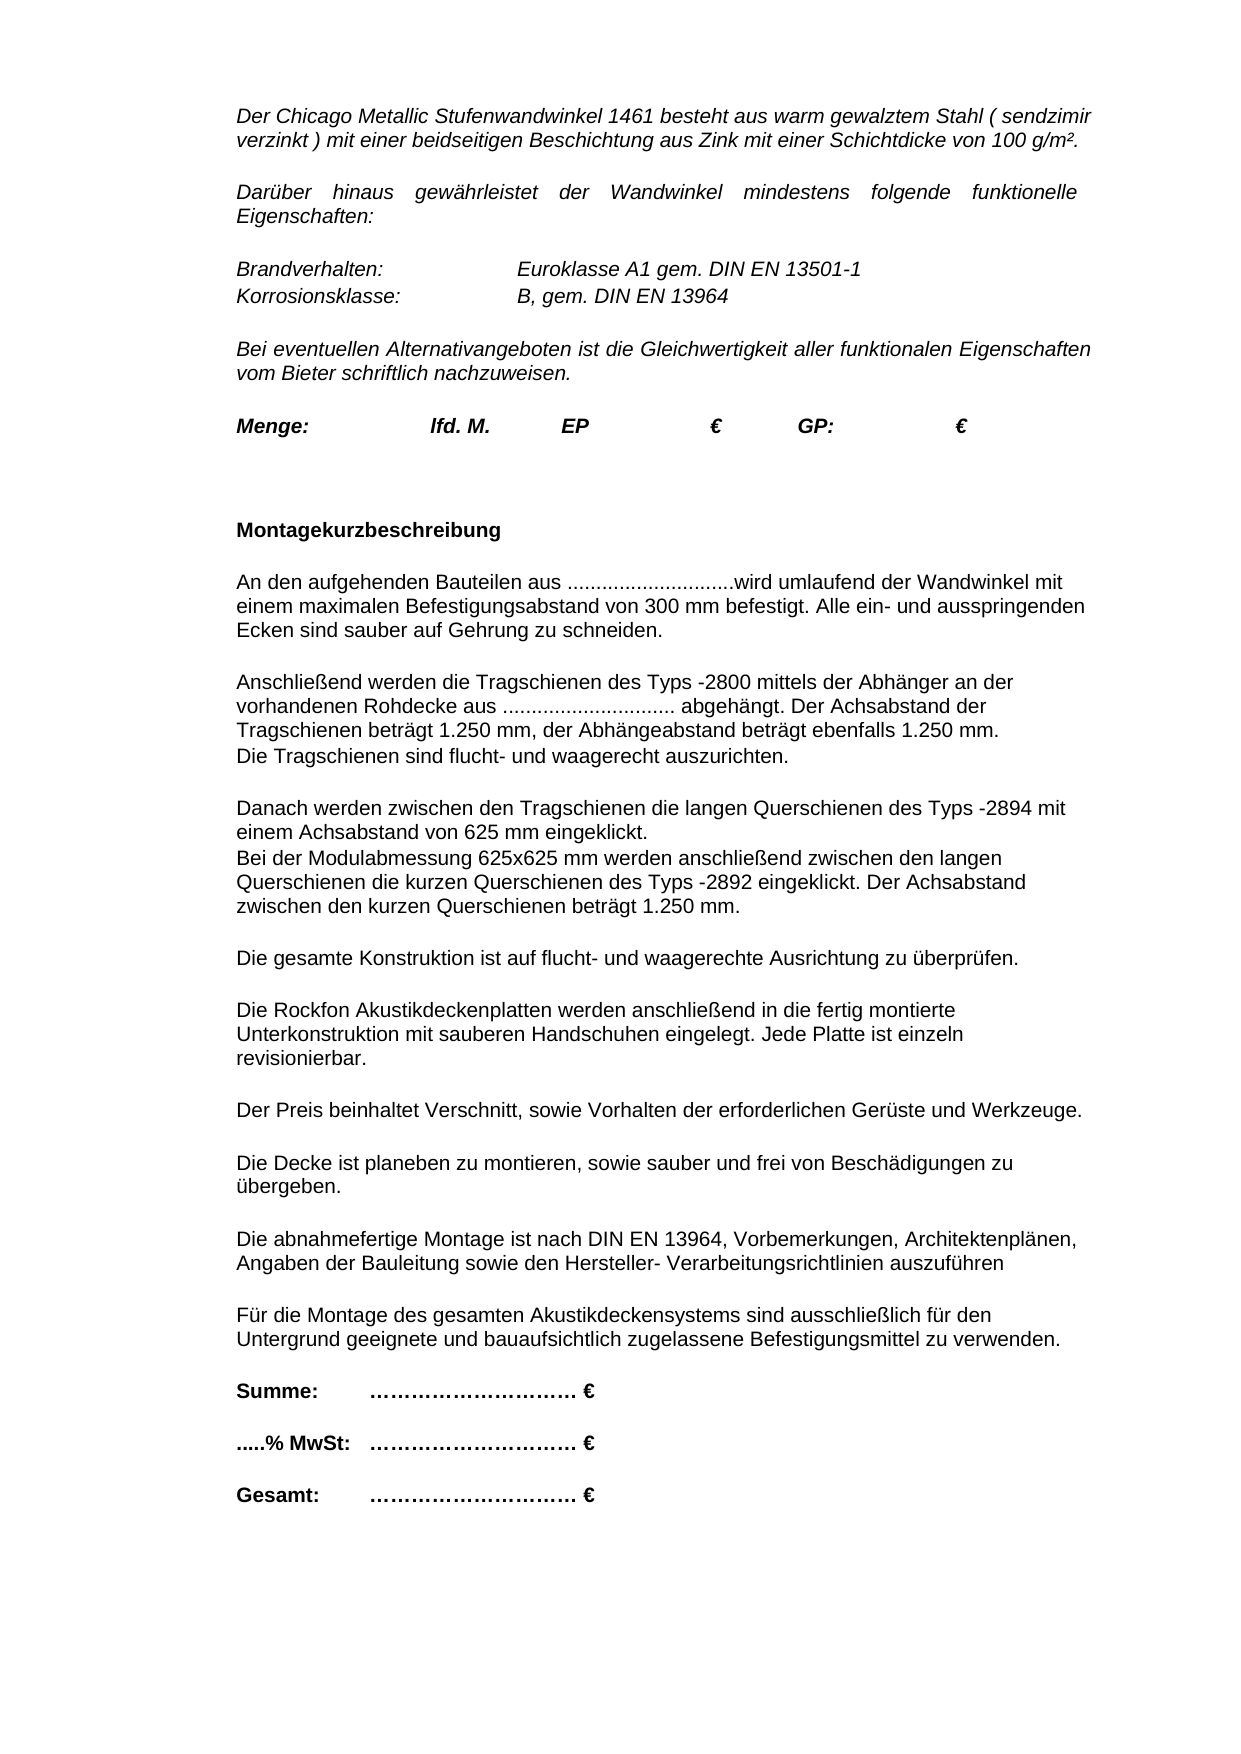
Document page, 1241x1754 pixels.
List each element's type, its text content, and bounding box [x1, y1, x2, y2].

text Korrosionsklasse: B, gem. DIN EN 13964 [236, 284, 1093, 308]
text Montagekurzbeschreibung [236, 518, 1093, 542]
text Anschließend werden die Tragschienen des Typs -2800 mittels der Abhänger an der vorhandenen Rohdecke aus .............................. abgehängt. Der Achsabstand der Tragschienen beträgt 1.250 mm, der Abhängeabstand beträgt ebenfalls 1.250 mm. [236, 670, 1093, 742]
text Darüber hinaus gewährleistet der Wandwinkel mindestens folgende funktionelle Eigenschaften: [236, 179, 1078, 227]
text Der Preis beinhaltet Verschnitt, sowie Vorhalten der erforderlichen Gerüste und Werkzeuge. [236, 1098, 1093, 1122]
text Gesamt: ………………………… € [236, 1483, 1093, 1507]
text Für die Montage des gesamten Akustikdeckensystems sind ausschließlich für den Untergrund geeignete und bauaufsichtlich zugelassene Befestigungsmittel zu verwenden. [236, 1302, 1093, 1350]
text Summe: ………………………… € [236, 1378, 1093, 1402]
text Danach werden zwischen den Tragschienen die langen Querschienen des Typs -2894 mit einem Achsabstand von 625 mm eingeklickt. [236, 796, 1093, 844]
text Die Tragschienen sind flucht- und waagerecht auszurichten. [236, 744, 1093, 768]
text .....% MwSt: ………………………… € [236, 1431, 1093, 1454]
text Der Chicago Metallic Stufenwandwinkel 1461 besteht aus warm gewalztem Stahl ( sendzimir verzinkt ) mit einer beidseitigen Beschichtung aus Zink mit einer Schichtdicke von 100 g/m². [236, 103, 1093, 151]
text Bei der Modulabmessung 625x625 mm werden anschließend zwischen den langen Querschienen die kurzen Querschienen des Typs -2892 eingeklickt. Der Achsabstand zwischen den kurzen Querschienen beträgt 1.250 mm. [236, 846, 1093, 918]
text Die Decke ist planeben zu montieren, sowie sauber und frei von Beschädigungen zu übergeben. [236, 1150, 1093, 1198]
text Die abnahmefertige Montage ist nach DIN EN 13964, Vorbemerkungen, Architektenplänen, Angaben der Bauleitung sowie den Hersteller- Verarbeitungsrichtlinien auszuführen [236, 1226, 1093, 1274]
text Bei eventuellen Alternativangeboten ist die Gleichwertigkeit aller funktionalen Eigenschaften vom Bieter schriftlich nachzuweisen. [236, 337, 1093, 385]
text An den aufgehenden Bauteilen aus .............................wird umlaufend der Wandwinkel mit einem maximalen Befestigungsabstand von 300 mm befestigt. Alle ein- und ausspringenden Ecken sind sauber auf Gehrung zu schneiden. [236, 570, 1093, 642]
text Brandverhalten: Euroklasse A1 gem. DIN EN 13501-1 [236, 257, 1093, 281]
text Menge: lfd. M. EP € GP: € [236, 414, 1093, 438]
text Die gesamte Konstruktion ist auf flucht- und waagerechte Ausrichtung zu überprüfen. [236, 946, 1093, 970]
text Die Rockfon Akustikdeckenplatten werden anschließend in die fertig montierte Unterkonstruktion mit sauberen Handschuhen eingelegt. Jede Platte ist einzeln revisionierbar. [236, 998, 1093, 1070]
